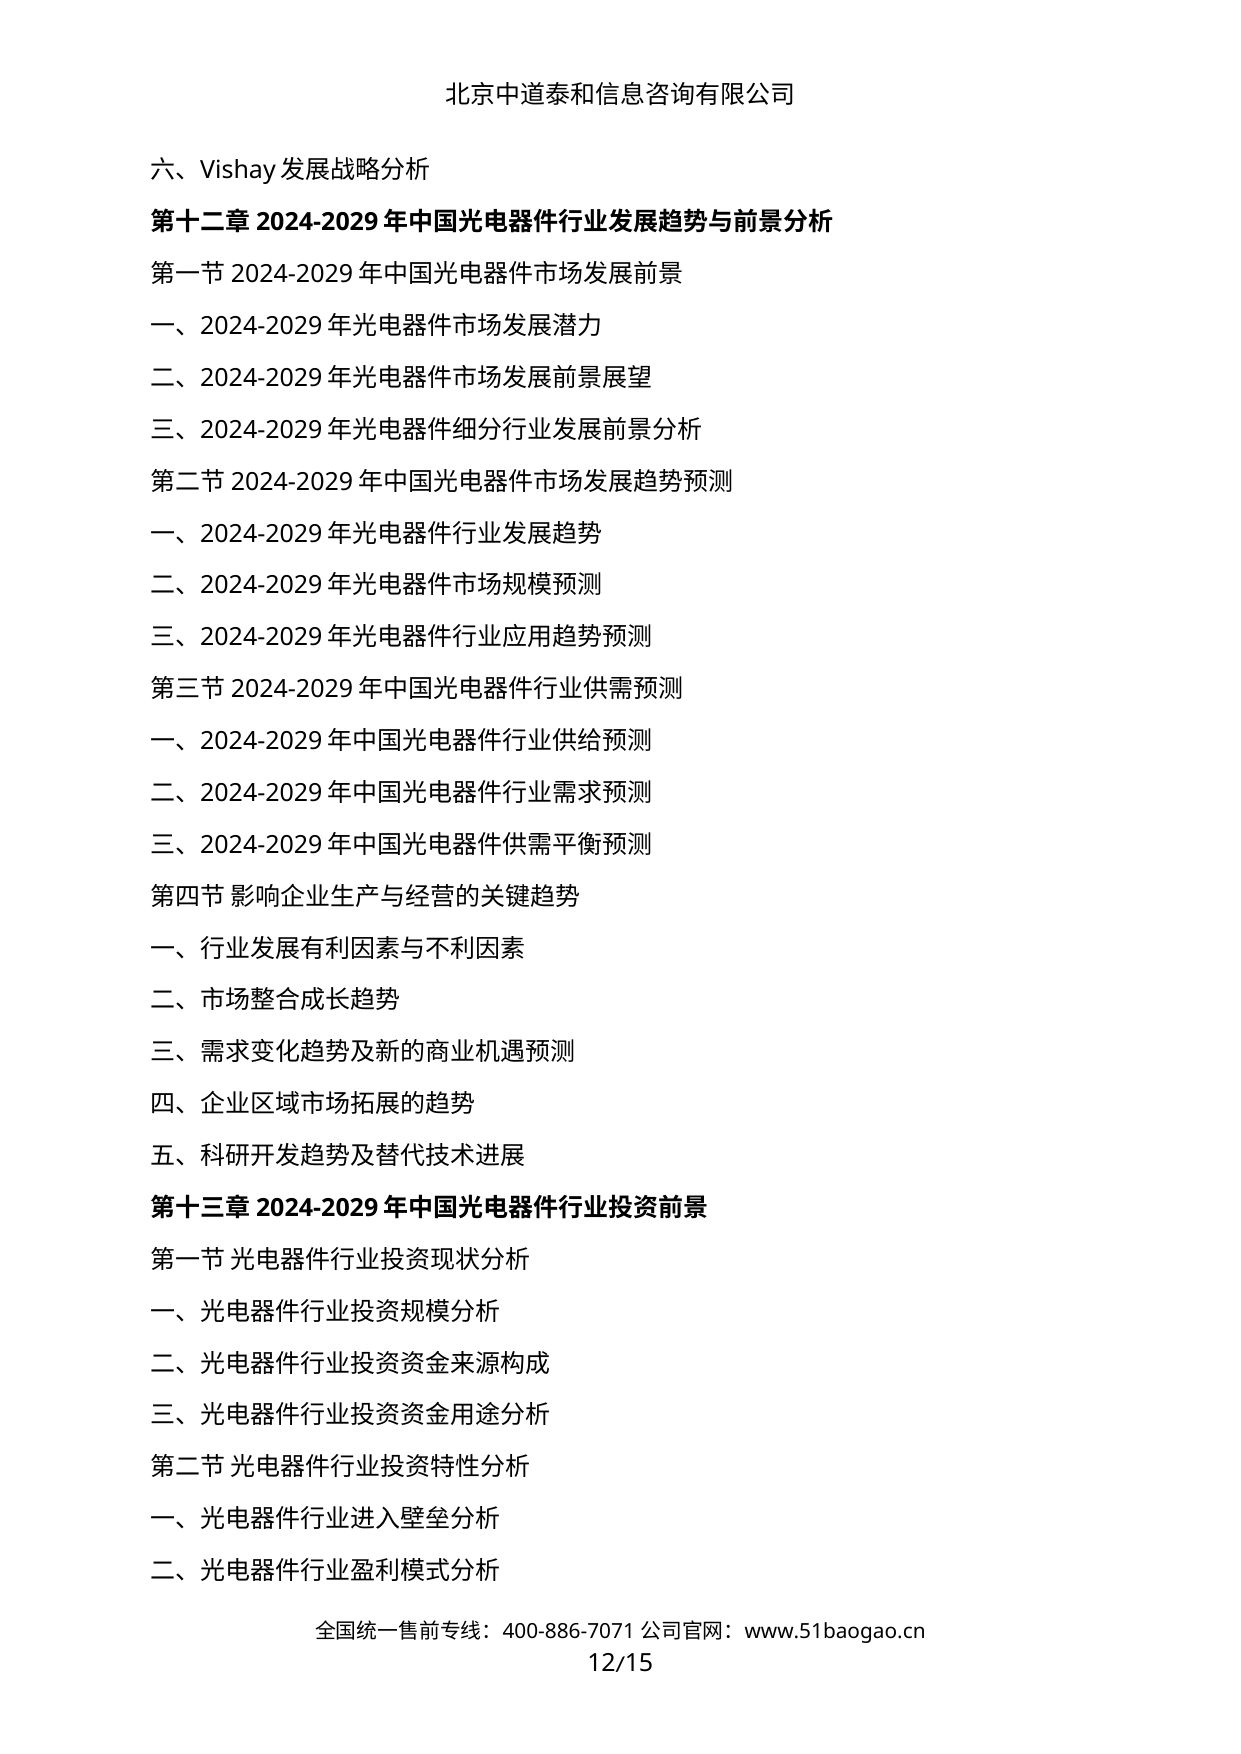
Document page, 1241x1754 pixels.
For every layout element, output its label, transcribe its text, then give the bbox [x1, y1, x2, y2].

text 一、行业发展有利因素与不利因素 [150, 928, 1090, 964]
text 第三节 2024-2029年中国光电器件行业供需预测 [150, 669, 1090, 705]
text 三、2024-2029年中国光电器件供需平衡预测 [150, 824, 1090, 861]
text 二、2024-2029年中国光电器件行业需求预测 [150, 772, 1090, 809]
text 第四节 影响企业生产与经营的关键趋势 [150, 876, 1090, 912]
text 一、2024-2029年中国光电器件行业供给预测 [150, 721, 1090, 757]
text 第二节 2024-2029年中国光电器件市场发展趋势预测 [150, 461, 1090, 497]
text 二、2024-2029年光电器件市场规模预测 [150, 565, 1090, 601]
text 一、光电器件行业投资规模分析 [150, 1291, 1090, 1327]
text 第一节 2024-2029年中国光电器件市场发展前景 [150, 254, 1090, 290]
text 六、Vishay发展战略分析 [150, 150, 1090, 186]
text 第十三章 2024-2029年中国光电器件行业投资前景 [150, 1187, 1090, 1224]
text 一、2024-2029年光电器件行业发展趋势 [150, 513, 1090, 549]
text 二、2024-2029年光电器件市场发展前景展望 [150, 357, 1090, 394]
text 五、科研开发趋势及替代技术进展 [150, 1136, 1090, 1172]
text 三、2024-2029年光电器件细分行业发展前景分析 [150, 409, 1090, 446]
text 第二节 光电器件行业投资特性分析 [150, 1447, 1090, 1483]
text 第十二章 2024-2029年中国光电器件行业发展趋势与前景分析 [150, 202, 1090, 238]
text 三、光电器件行业投资资金用途分析 [150, 1395, 1090, 1431]
text 第一节 光电器件行业投资现状分析 [150, 1239, 1090, 1276]
text 四、企业区域市场拓展的趋势 [150, 1084, 1090, 1120]
text 一、2024-2029年光电器件市场发展潜力 [150, 306, 1090, 342]
text 一、光电器件行业进入壁垒分析 [150, 1499, 1090, 1535]
text 二、光电器件行业盈利模式分析 [150, 1551, 1090, 1587]
text 三、2024-2029年光电器件行业应用趋势预测 [150, 617, 1090, 653]
text 二、光电器件行业投资资金来源构成 [150, 1343, 1090, 1379]
text 三、需求变化趋势及新的商业机遇预测 [150, 1032, 1090, 1068]
text 二、市场整合成长趋势 [150, 980, 1090, 1016]
